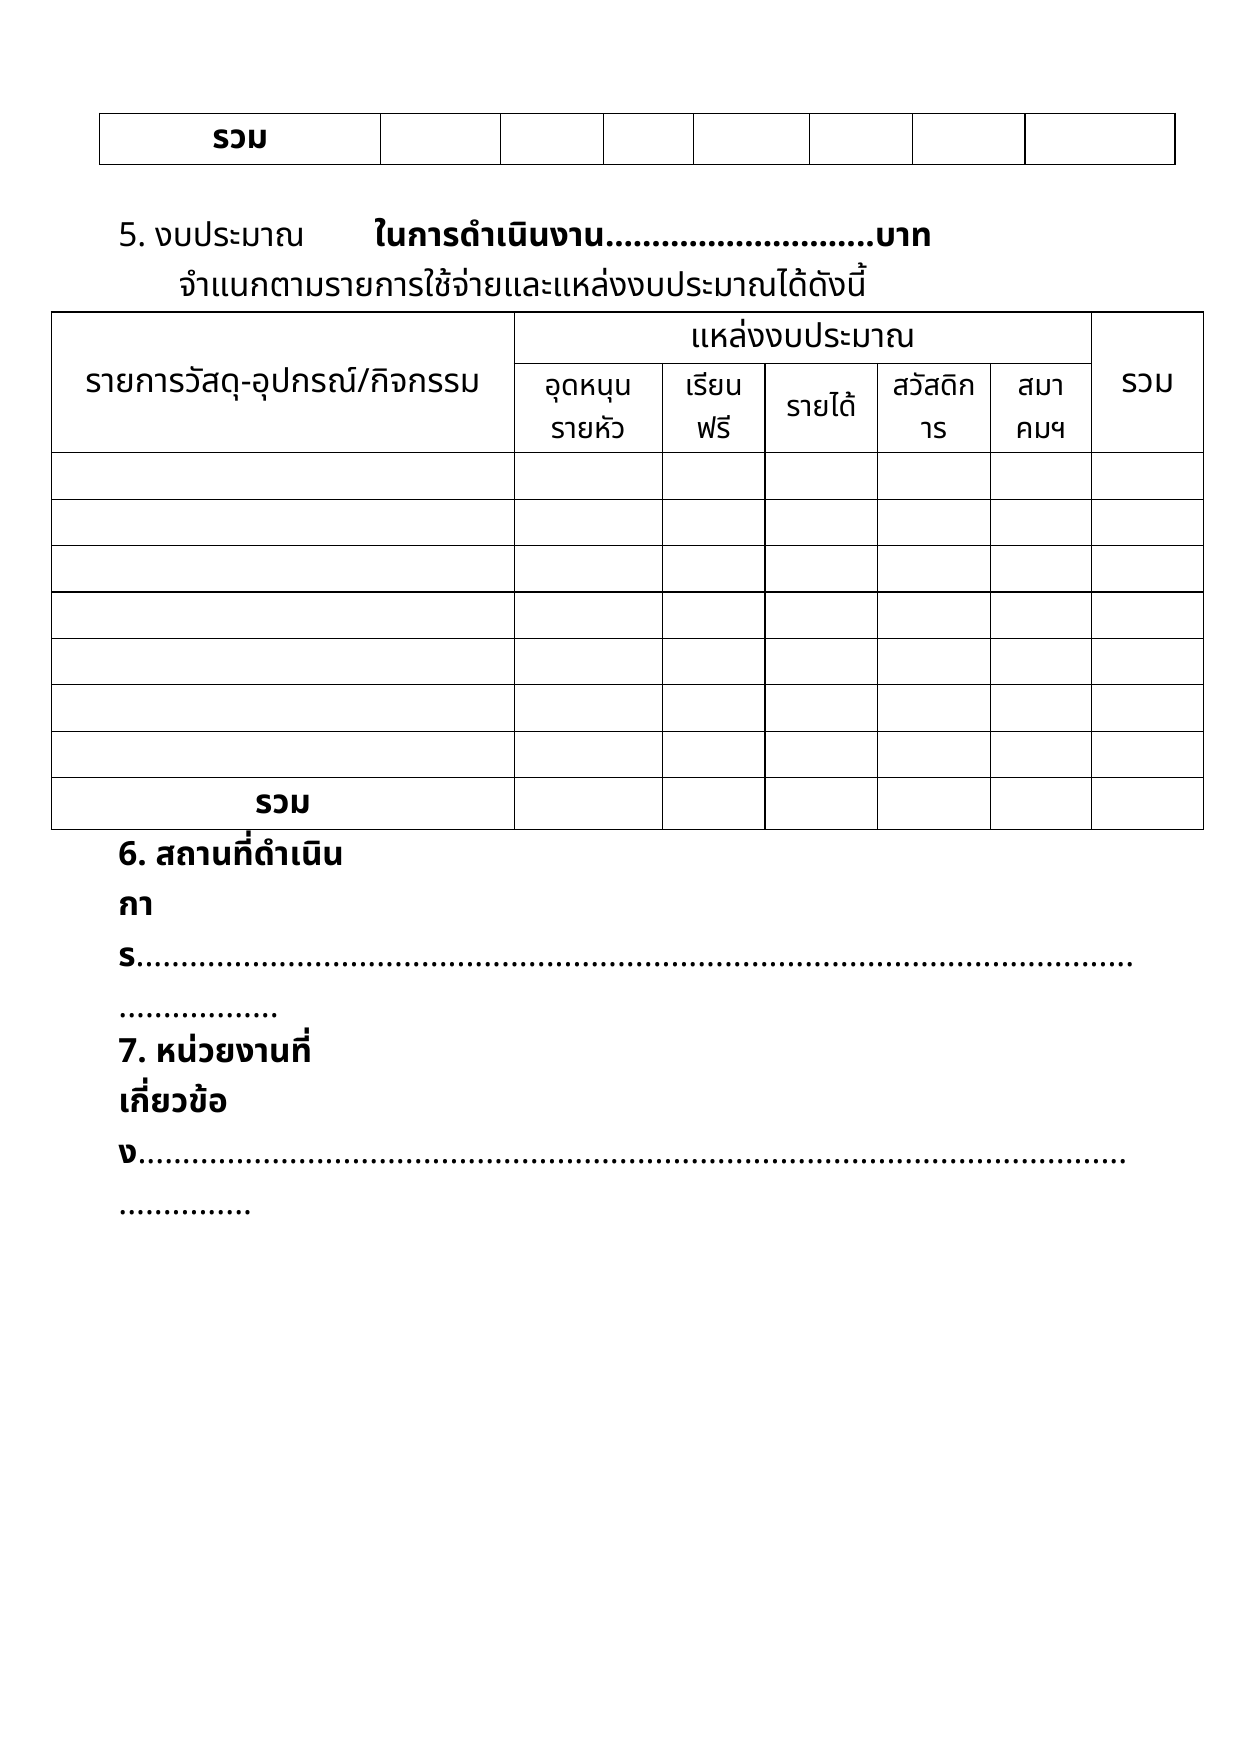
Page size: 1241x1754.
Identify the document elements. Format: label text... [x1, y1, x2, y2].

table_cell สวัสดิการ [878, 364, 990, 452]
table_cell [52, 685, 514, 731]
text จำแนกตามรายการใช้จ่ายและแหล่งงบประมาณได้ดังนี้ [118, 261, 1137, 311]
table_cell [991, 546, 1091, 591]
table_cell [991, 778, 1091, 829]
table_cell [766, 593, 877, 638]
table_cell [663, 639, 764, 684]
table_cell [878, 778, 990, 829]
table_cell [878, 593, 990, 638]
table_cell [766, 453, 877, 498]
table_cell [515, 593, 662, 638]
table_cell อุดหนุนรายหัว [515, 364, 662, 452]
table_cell [663, 732, 764, 777]
table_cell [810, 114, 912, 164]
table_cell รายได้ [766, 364, 877, 452]
table_cell [515, 685, 662, 731]
text 6. สถานที่ดำเนินการ.................................................................................................................................. [118, 830, 1137, 1027]
table_cell [663, 685, 764, 731]
table_cell [766, 639, 877, 684]
table_cell [52, 546, 514, 591]
table_cell [1092, 453, 1203, 498]
table_cell [1092, 685, 1203, 731]
table_cell สมาคมฯ [991, 364, 1091, 452]
table_cell [515, 546, 662, 591]
table_cell [991, 685, 1091, 731]
table_cell [501, 114, 603, 164]
table_cell [878, 685, 990, 731]
table_cell [663, 593, 764, 638]
text 5. งบประมาณ ในการดำเนินงาน………………………..บาท [118, 210, 1137, 261]
table_cell [1026, 114, 1174, 164]
table_cell [766, 546, 877, 591]
table_cell [663, 778, 764, 829]
table_cell [878, 453, 990, 498]
table_header รายการวัสดุ-อุปกรณ์/กิจกรรม [52, 313, 514, 452]
table_cell [52, 732, 514, 777]
table_header รวม [1092, 313, 1203, 452]
table_cell รวม [100, 114, 380, 164]
text 7. หน่วยงานที่เกี่ยวข้อง.............................................................................................................................. [118, 1027, 1137, 1224]
table_cell [913, 114, 1024, 164]
table_cell [878, 732, 990, 777]
table_cell [515, 500, 662, 545]
table_cell [1092, 778, 1203, 829]
table_cell [878, 639, 990, 684]
table_cell [52, 639, 514, 684]
table_cell [694, 114, 809, 164]
table_cell [1092, 639, 1203, 684]
table_cell [515, 453, 662, 498]
table_cell [991, 500, 1091, 545]
table_cell [663, 453, 764, 498]
table_cell [515, 778, 662, 829]
table_cell [1092, 546, 1203, 591]
table_cell [991, 732, 1091, 777]
table_cell [766, 500, 877, 545]
table_cell [515, 639, 662, 684]
table_cell [52, 500, 514, 545]
table_header แหล่งงบประมาณ [515, 313, 1091, 363]
table_cell [663, 546, 764, 591]
table_cell [878, 546, 990, 591]
table_cell [766, 732, 877, 777]
table_cell [1092, 500, 1203, 545]
table_cell [381, 114, 500, 164]
table_cell [878, 500, 990, 545]
table_cell [1092, 593, 1203, 638]
table_cell [991, 593, 1091, 638]
table_cell [766, 685, 877, 731]
table_cell [663, 500, 764, 545]
table_cell [991, 639, 1091, 684]
table_cell [604, 114, 693, 164]
table_cell [515, 732, 662, 777]
table_cell [991, 453, 1091, 498]
table_cell [766, 778, 877, 829]
table_cell รวม [52, 778, 514, 829]
table_cell [52, 593, 514, 638]
table_cell [1092, 732, 1203, 777]
table_cell [52, 453, 514, 498]
table_cell เรียนฟรี [663, 364, 764, 452]
